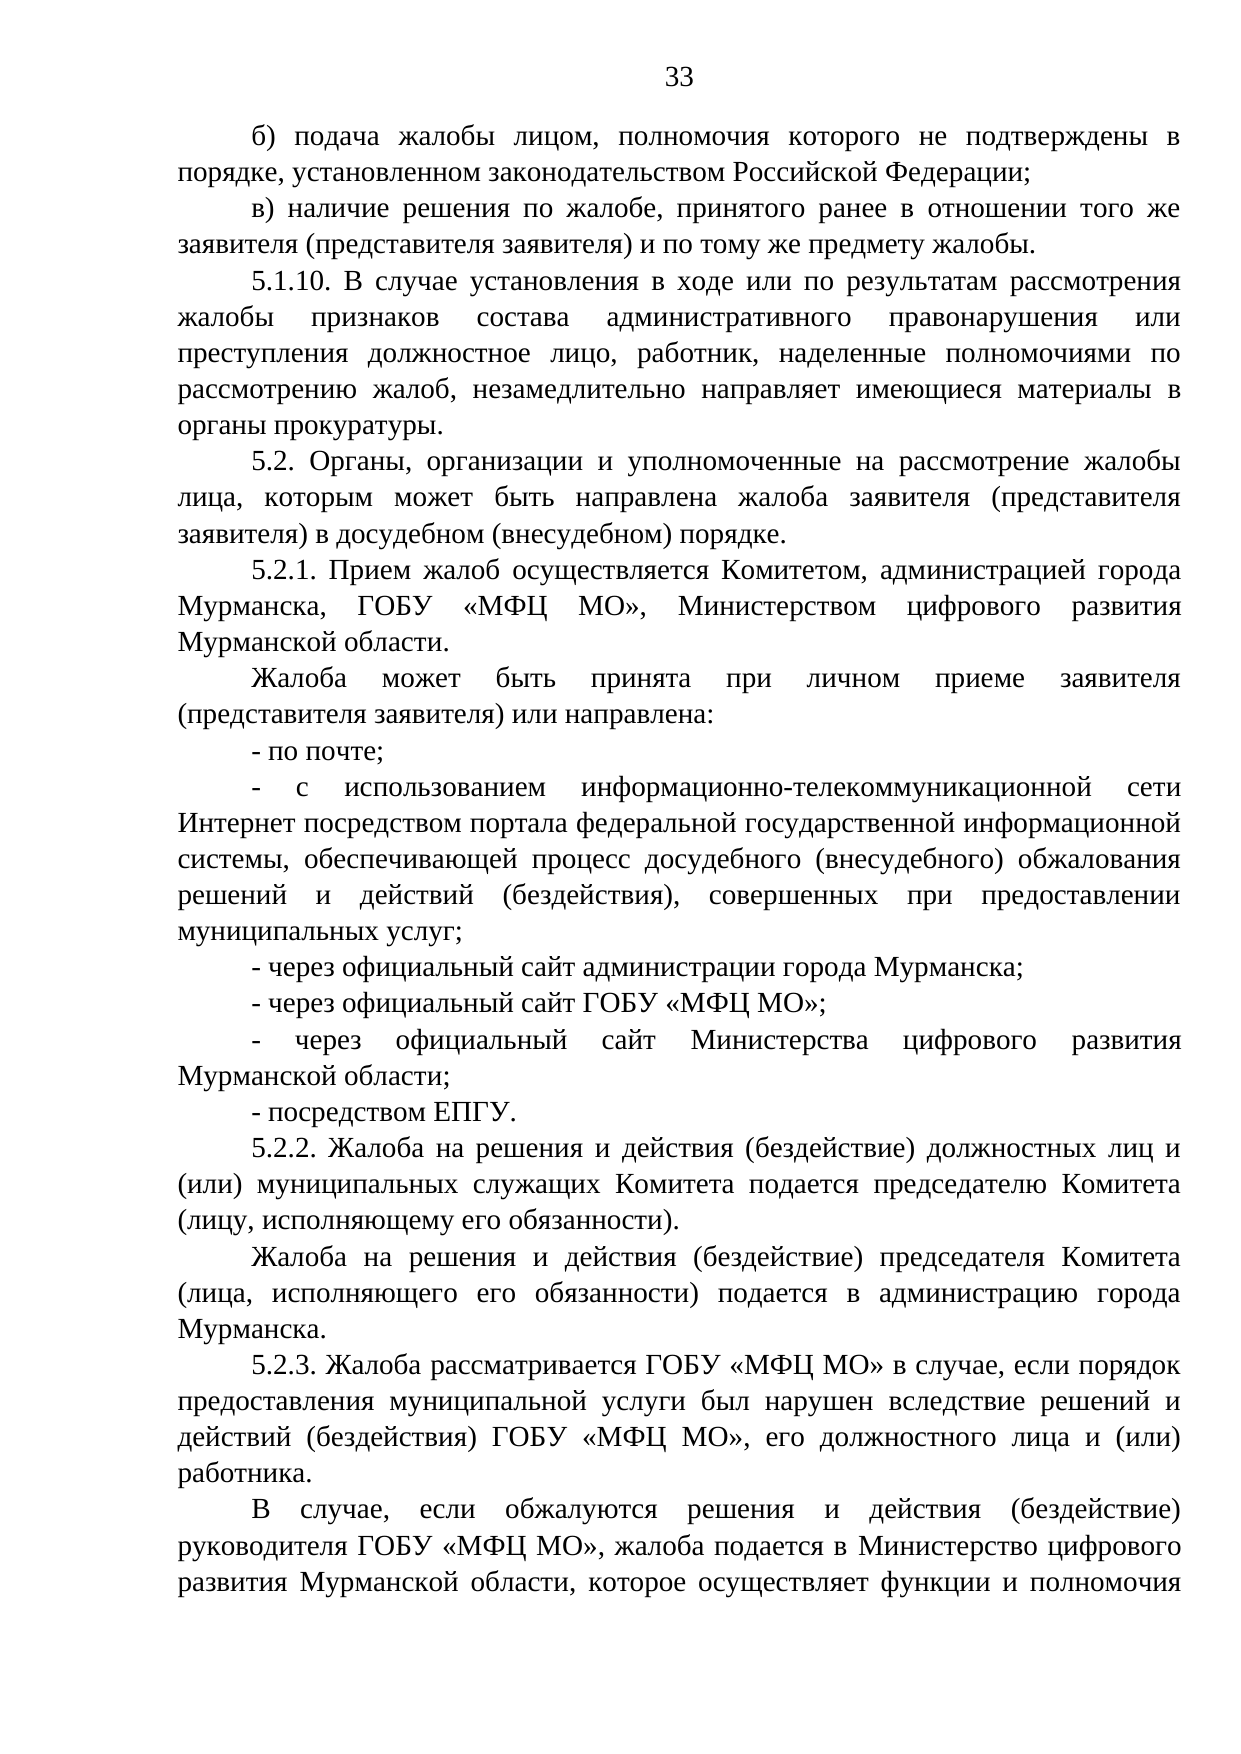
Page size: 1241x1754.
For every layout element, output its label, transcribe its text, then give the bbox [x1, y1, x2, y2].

text 5.2.2. Жалоба на решения и действия (бездействие) должностных лиц и (или) муниципальных служащих Комитета подается председателю Комитета (лицу, исполняющему его обязанности). [177, 1130, 1182, 1236]
text 5.2.1. Прием жалоб осуществляется Комитетом, администрацией города Мурманска, ГОБУ «МФЦ МО», Министерством цифрового развития Мурманской области. [177, 552, 1182, 658]
text - по почте; [177, 733, 1182, 766]
text - посредством ЕПГУ. [177, 1094, 1182, 1128]
text 5.2. Органы, организации и уполномоченные на рассмотрение жалобы лица, которым может быть направлена жалоба заявителя (представителя заявителя) в досудебном (внесудебном) порядке. [177, 443, 1182, 549]
text Жалоба может быть принята при личном приеме заявителя (представителя заявителя) или направлена: [177, 660, 1182, 730]
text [177, 1492, 1182, 1597]
text 5.1.10. В случае установления в ходе или по результатам рассмотрения жалобы признаков состава административного правонарушения или преступления должностное лицо, работник, наделенные полномочиями по рассмотрению жалоб, незамедлительно направляет имеющиеся материалы в органы прокуратуры. [177, 263, 1182, 441]
text 5.2.3. Жалоба рассматривается ГОБУ «МФЦ МО» в случае, если порядок предоставления муниципальной услуги был нарушен вследствие решений и действий (бездействия) ГОБУ «МФЦ МО», его должностного лица и (или) работника. [177, 1347, 1182, 1489]
text - через официальный сайт Министерства цифрового развития Мурманской области; [177, 1022, 1182, 1091]
text б) подача жалобы лицом, полномочия которого не подтверждены в порядке, установленном законодательством Российской Федерации; [177, 118, 1182, 188]
text - с использованием информационно-телекоммуникационной сети Интернет посредством портала федеральной государственной информационной системы, обеспечивающей процесс досудебного (внесудебного) обжалования решений и действий (бездействия), совершенных при предоставлении муниципальных услуг; [177, 769, 1182, 947]
text - через официальный сайт ГОБУ «МФЦ МО»; [177, 986, 1182, 1019]
text Жалоба на решения и действия (бездействие) председателя Комитета (лица, исполняющего его обязанности) подается в администрацию города Мурманска. [177, 1239, 1182, 1344]
text в) наличие решения по жалобе, принятого ранее в отношении того же заявителя (представителя заявителя) и по тому же предмету жалобы. [177, 190, 1182, 260]
text - через официальный сайт администрации города Мурманска; [177, 949, 1182, 983]
